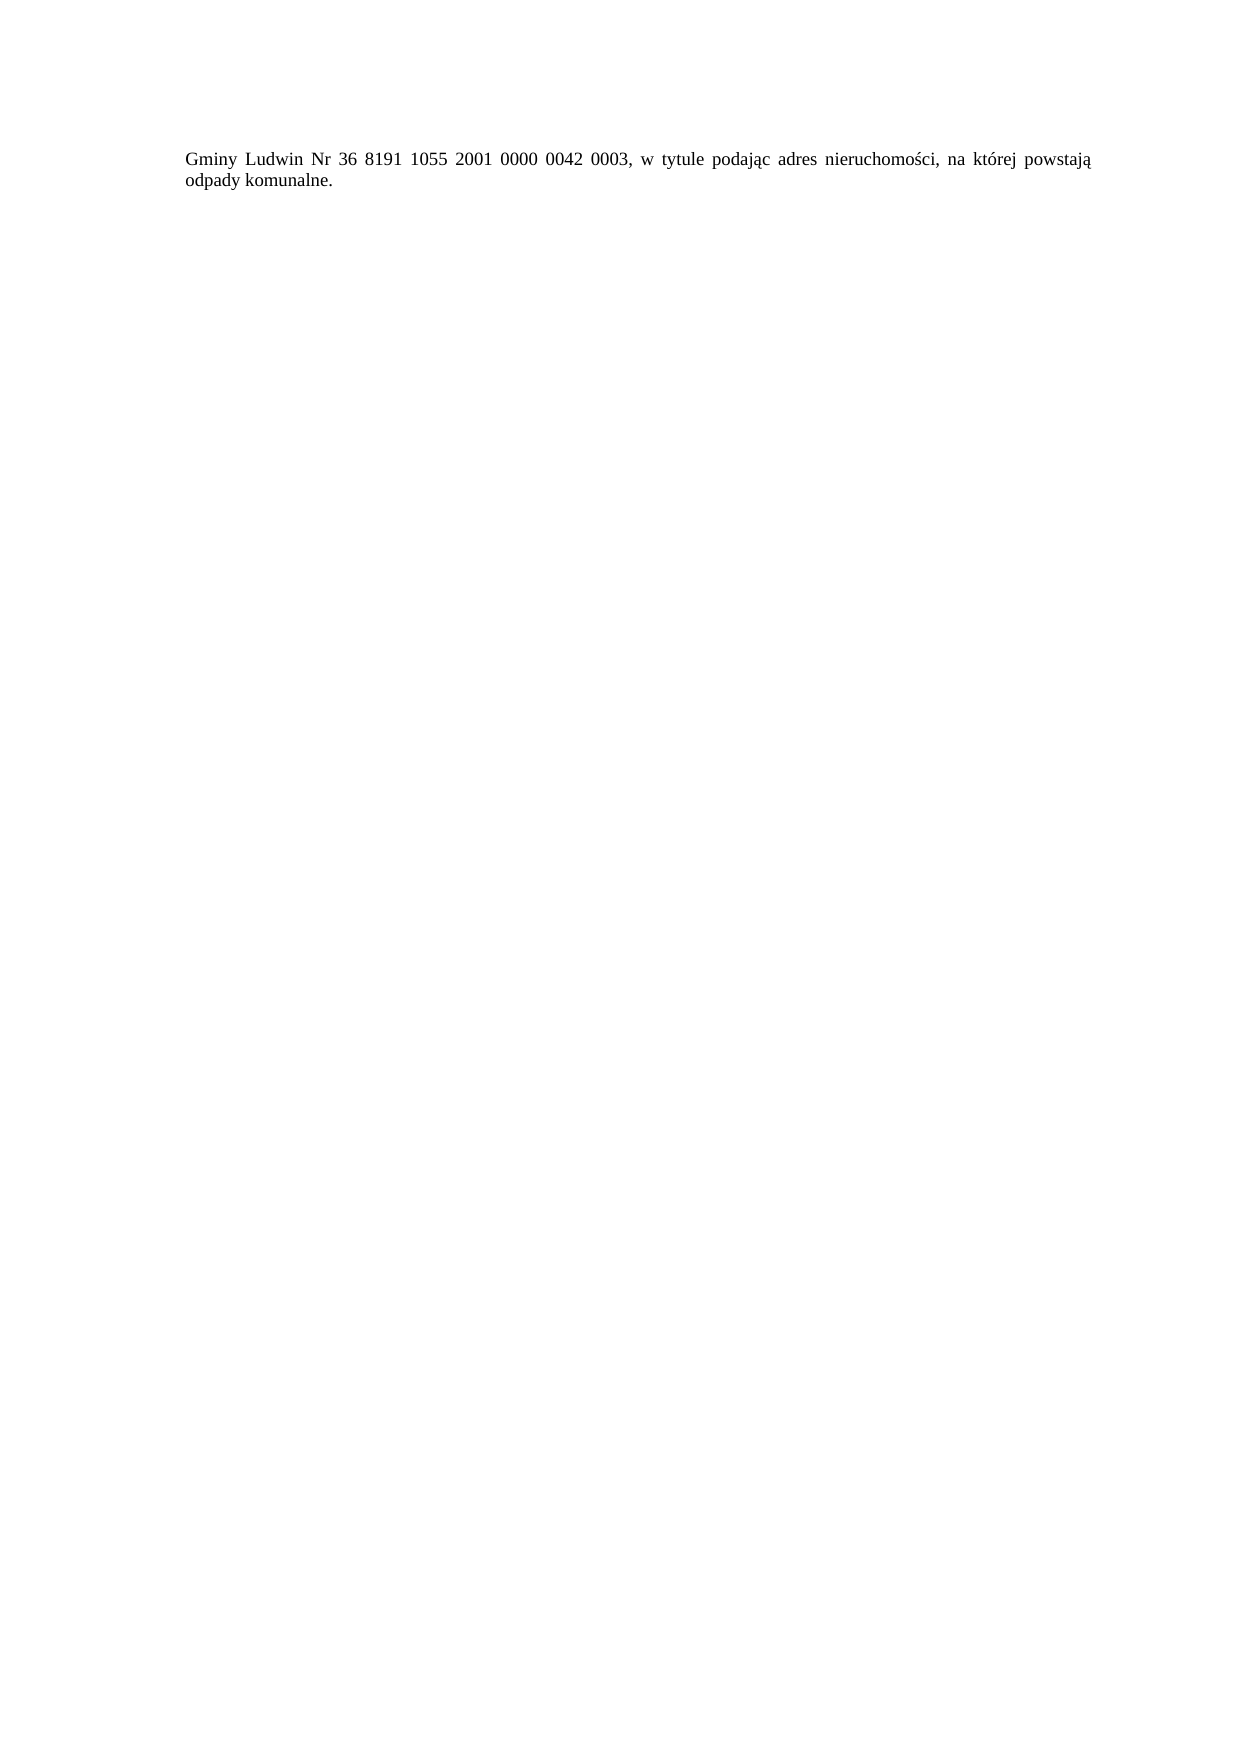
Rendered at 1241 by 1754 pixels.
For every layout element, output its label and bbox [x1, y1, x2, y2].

list [148, 148, 1093, 191]
